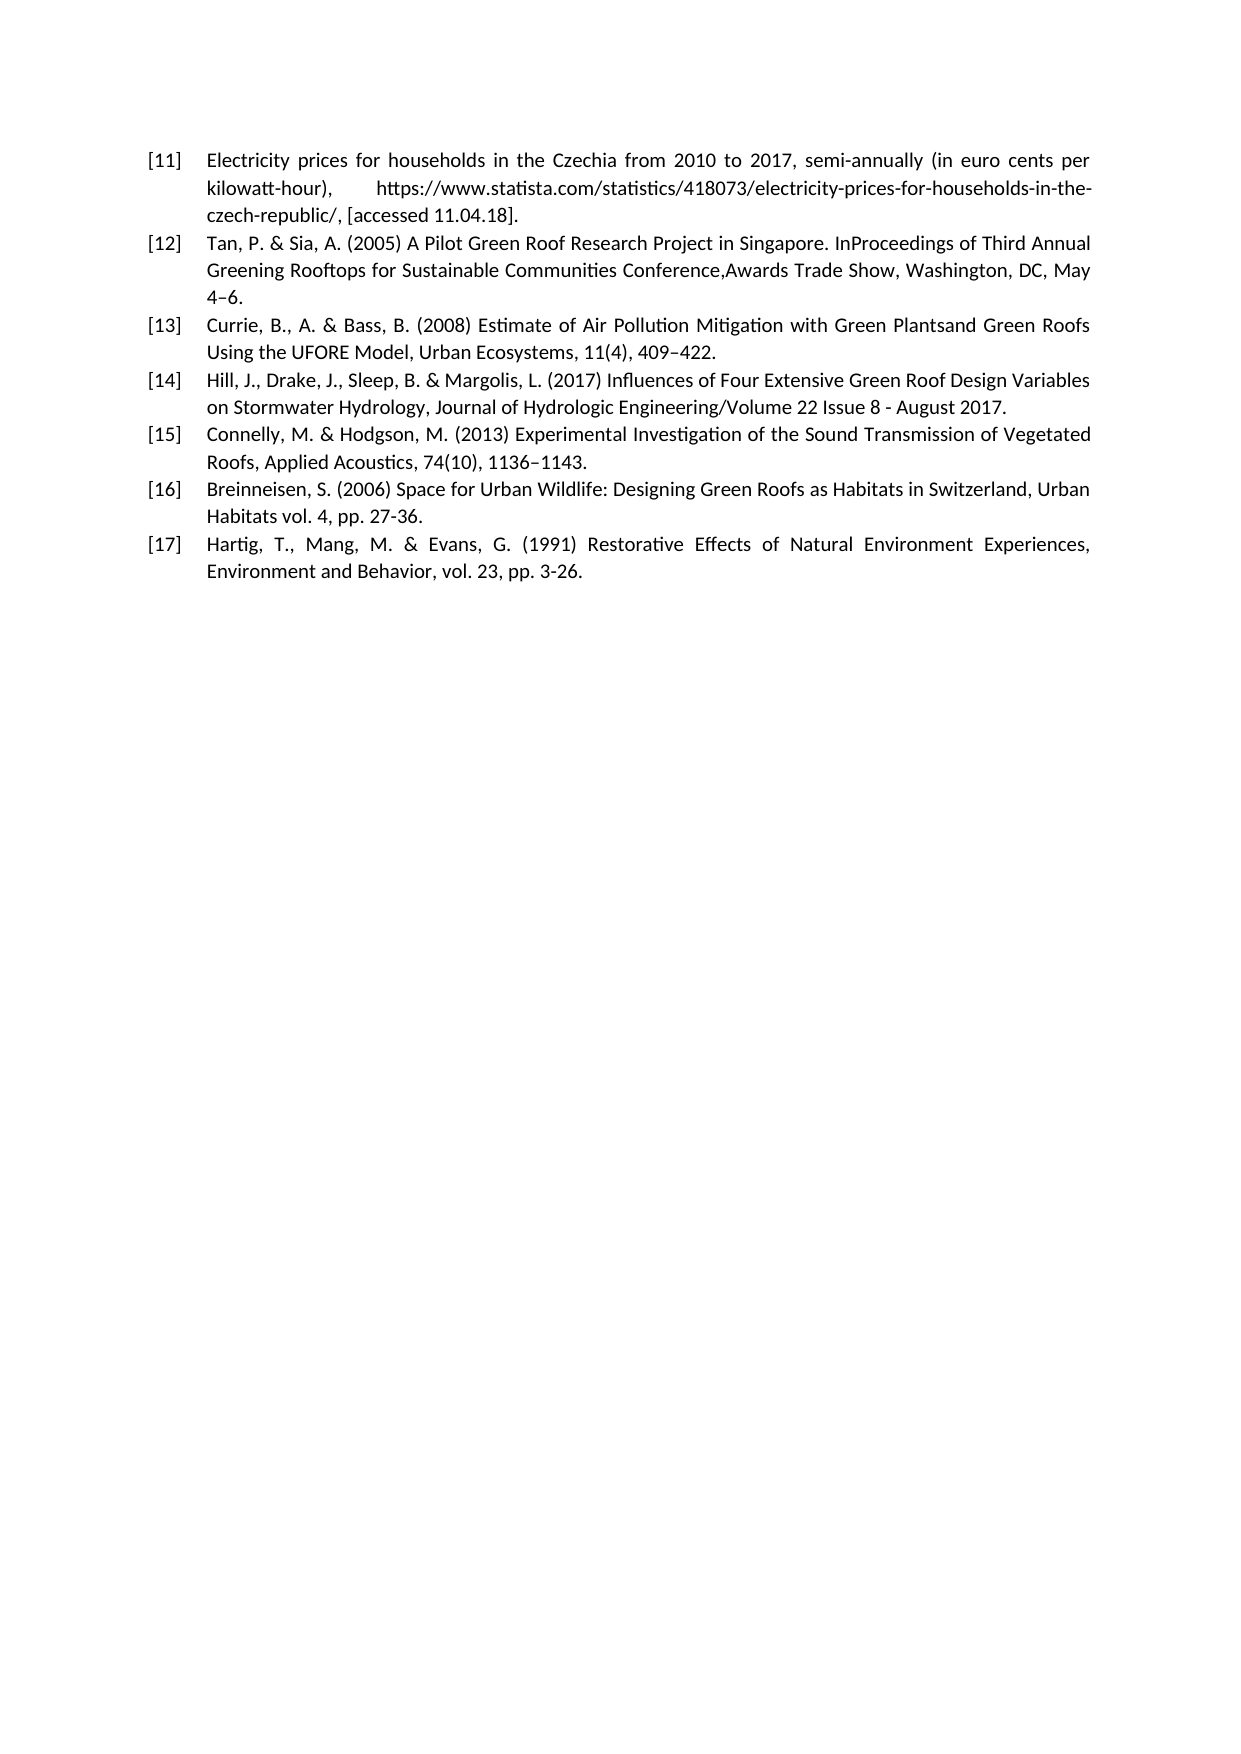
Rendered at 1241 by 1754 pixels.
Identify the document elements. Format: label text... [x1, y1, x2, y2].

text Connelly, M. & Hodgson, M. (2013) Experimental Investigation of the Sound Transmission of Vegetated Roofs, Applied Acoustics, 74(10), 1136–1143. [148, 422, 1093, 474]
text Currie, B., A. & Bass, B. (2008) Estimate of Air Pollution Mitigation with Green Plantsand Green Roofs Using the UFORE Model, Urban Ecosystems, 11(4), 409–422. [148, 312, 1093, 365]
text Breinneisen, S. (2006) Space for Urban Wildlife: Designing Green Roofs as Habitats in Switzerland, Urban Habitats vol. 4, pp. 27-36. [148, 476, 1093, 529]
text Hill, J., Drake, J., Sleep, B. & Margolis, L. (2017) Influences of Four Extensive Green Roof Design Variables on Stormwater Hydrology, Journal of Hydrologic Engineering/Volume 22 Issue 8 - August 2017. [148, 367, 1093, 419]
text Hartig, T., Mang, M. & Evans, G. (1991) Restorative Effects of Natural Environment Experiences, Environment and Behavior, vol. 23, pp. 3-26. [148, 531, 1093, 584]
text Tan, P. & Sia, A. (2005) A Pilot Green Roof Research Project in Singapore. InProceedings of Third Annual Greening Rooftops for Sustainable Communities Conference,Awards Trade Show, Washington, DC, May 4–6. [148, 230, 1093, 310]
text Electricity prices for households in the Czechia from 2010 to 2017, semi-annually (in euro cents per kilowatt-hour), https://www.statista.com/statistics/418073/electricity-prices-for-households-in-the-czech-republic/, [accessed 11.04.18]. [148, 148, 1093, 228]
